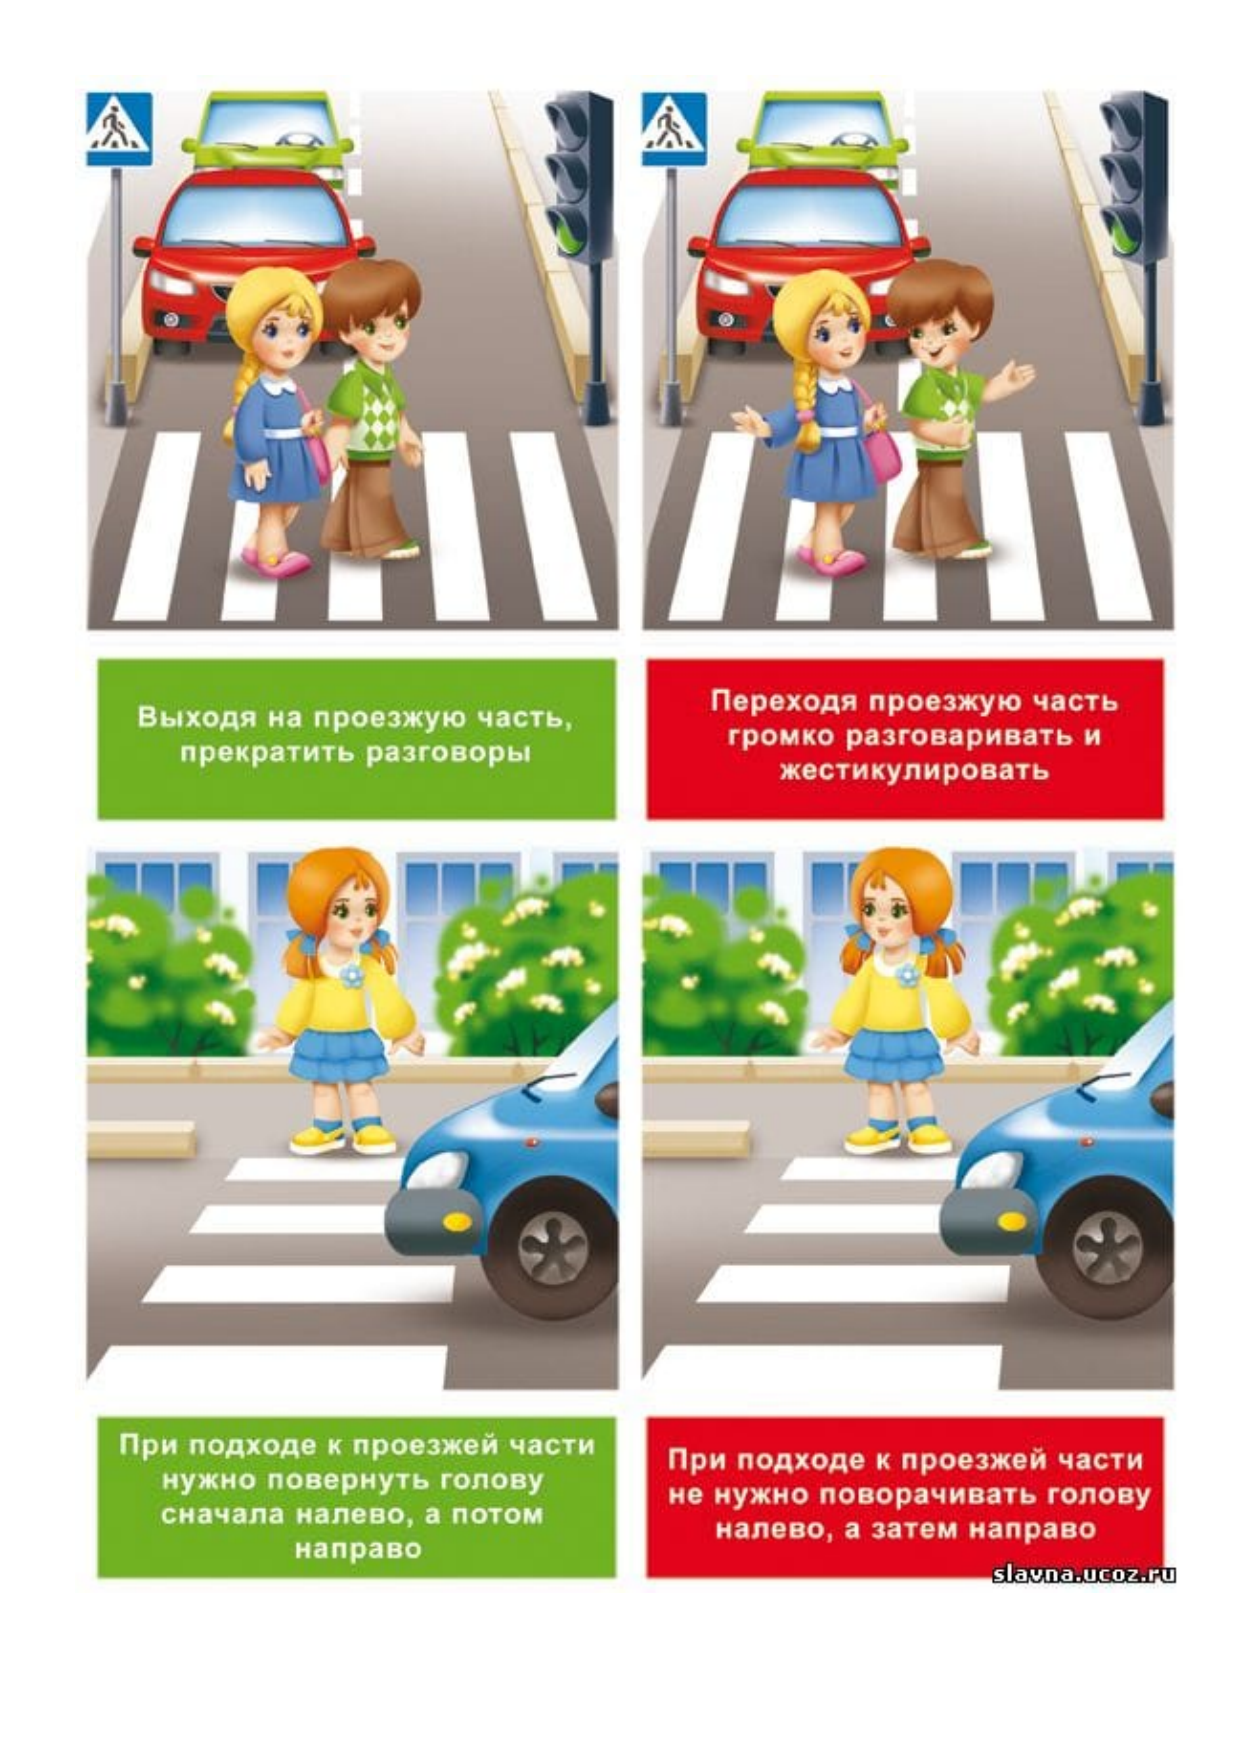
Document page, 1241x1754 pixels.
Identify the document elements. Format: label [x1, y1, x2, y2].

picture [75, 75, 1186, 1593]
